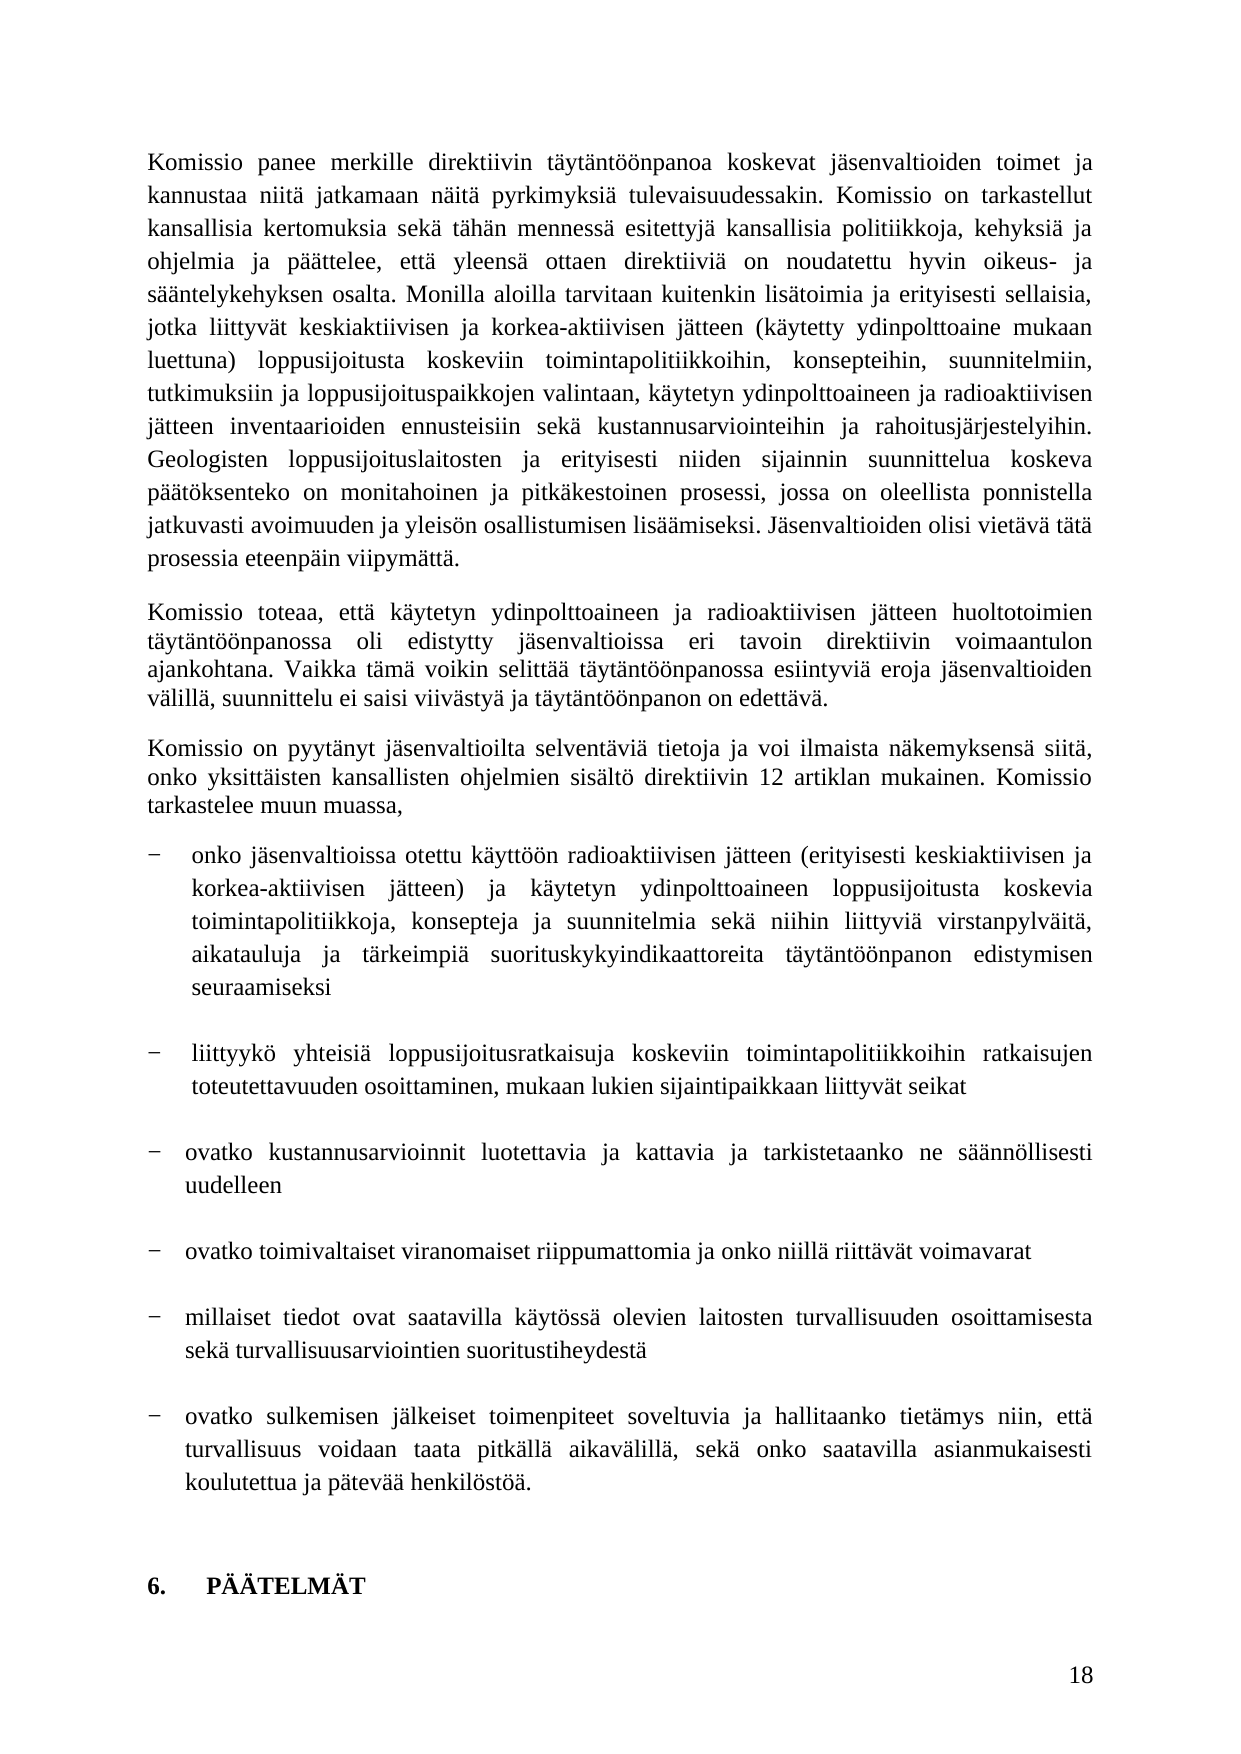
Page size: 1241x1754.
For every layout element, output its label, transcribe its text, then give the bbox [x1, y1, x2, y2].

subtitle 6. PÄÄTELMÄT [147, 1571, 1093, 1599]
text Komissio panee merkille direktiivin täytäntöönpanoa koskevat jäsenvaltioiden toimet ja kannustaa niitä jatkamaan näitä pyrkimyksiä tulevaisuudessakin. Komissio on tarkastellut kansallisia kertomuksia sekä tähän mennessä esitettyjä kansallisia politiikkoja, kehyksiä ja ohjelmia ja päättelee, että yleensä ottaen direktiiviä on noudatettu hyvin oikeus- ja sääntelykehyksen osalta. Monilla aloilla tarvitaan kuitenkin lisätoimia ja erityisesti sellaisia, jotka liittyvät keskiaktiivisen ja korkea-aktiivisen jätteen (käytetty ydinpolttoaine mukaan luettuna) loppusijoitusta koskeviin toimintapolitiikkoihin, konsepteihin, suunnitelmiin, tutkimuksiin ja loppusijoituspaikkojen valintaan, käytetyn ydinpolttoaineen ja radioaktiivisen jätteen inventaarioiden ennusteisiin sekä kustannusarviointeihin ja rahoitusjärjestelyihin. Geologisten loppusijoituslaitosten ja erityisesti niiden sijainnin suunnittelua koskeva päätöksenteko on monitahoinen ja pitkäkestoinen prosessi, jossa on oleellista ponnistella jatkuvasti avoimuuden ja yleisön osallistumisen lisäämiseksi. Jäsenvaltioiden olisi vietävä tätä prosessia eteenpäin viipymättä. [147, 147, 1093, 572]
list millaiset tiedot ovat saatavilla käytössä olevien laitosten turvallisuuden osoittamisesta sekä turvallisuusarviointien suoritustiheydestä [147, 1302, 1093, 1364]
text Komissio toteaa, että käytetyn ydinpolttoaineen ja radioaktiivisen jätteen huoltotoimien täytäntöönpanossa oli edistytty jäsenvaltioissa eri tavoin direktiivin voimaantulon ajankohtana. Vaikka tämä voikin selittää täytäntöönpanossa esiintyviä eroja jäsenvaltioiden välillä, suunnittelu ei saisi viivästyä ja täytäntöönpanon on edettävä. [147, 597, 1093, 712]
list liittyykö yhteisiä loppusijoitusratkaisuja koskeviin toimintapolitiikkoihin ratkaisujen toteutettavuuden osoittaminen, mukaan lukien sijaintipaikkaan liittyvät seikat [147, 1038, 1093, 1100]
list ovatko kustannusarvioinnit luotettavia ja kattavia ja tarkistetaanko ne säännöllisesti uudelleen [147, 1137, 1093, 1199]
text Komissio on pyytänyt jäsenvaltioilta selventäviä tietoja ja voi ilmaista näkemyksensä siitä, onko yksittäisten kansallisten ohjelmien sisältö direktiivin 12 artiklan mukainen. Komissio tarkastelee muun muassa, [147, 733, 1093, 819]
list ovatko toimivaltaiset viranomaiset riippumattomia ja onko niillä riittävät voimavarat [147, 1236, 1093, 1265]
list ovatko sulkemisen jälkeiset toimenpiteet soveltuvia ja hallitaanko tietämys niin, että turvallisuus voidaan taata pitkällä aikavälillä, sekä onko saatavilla asianmukaisesti koulutettua ja pätevää henkilöstöä. [147, 1401, 1093, 1496]
list onko jäsenvaltioissa otettu käyttöön radioaktiivisen jätteen (erityisesti keskiaktiivisen ja korkea-aktiivisen jätteen) ja käytetyn ydinpolttoaineen loppusijoitusta koskevia toimintapolitiikkoja, konsepteja ja suunnitelmia sekä niihin liittyviä virstanpylväitä, aikatauluja ja tärkeimpiä suorituskykyindikaattoreita täytäntöönpanon edistymisen seuraamiseksi [147, 840, 1093, 1001]
